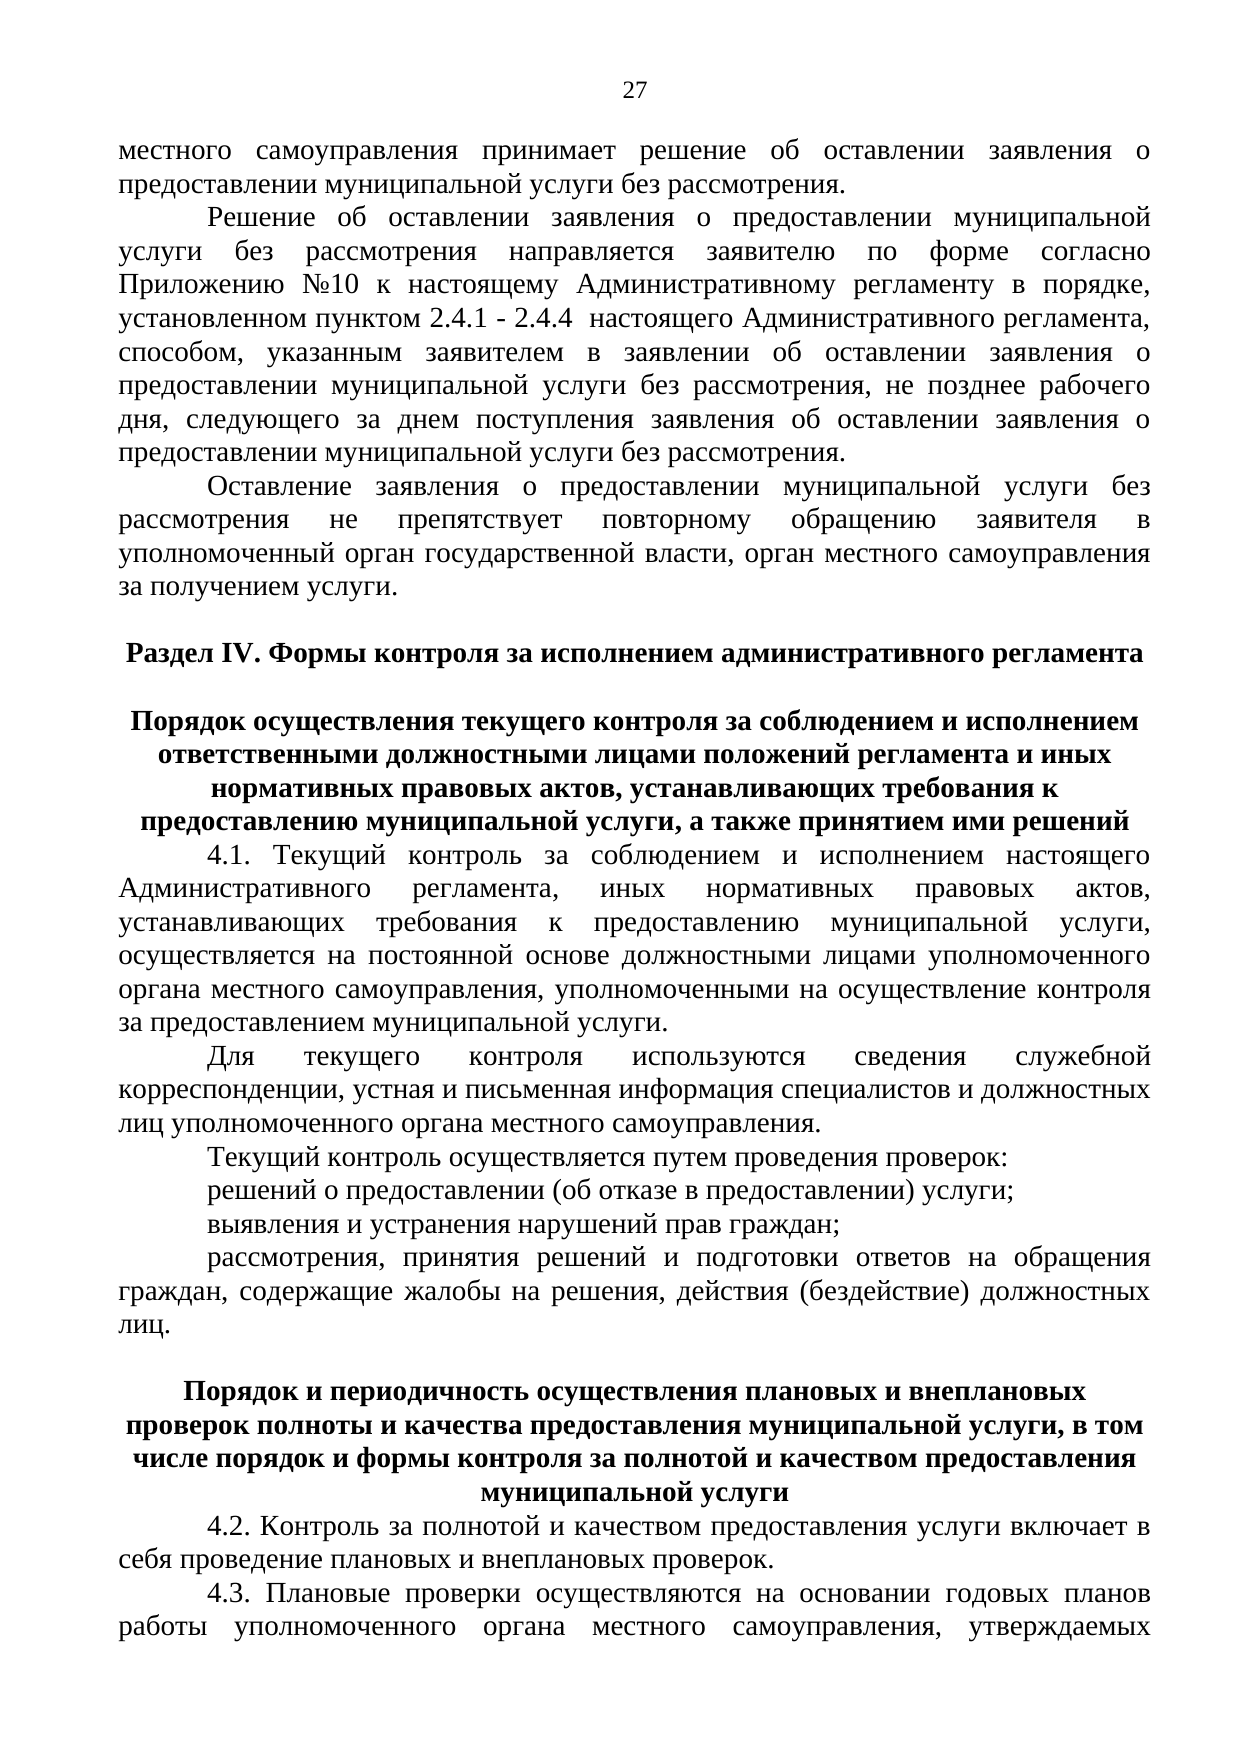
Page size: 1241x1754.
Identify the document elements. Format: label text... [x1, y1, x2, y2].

text Порядок и периодичность осуществления плановых и внеплановых [118, 1373, 1152, 1407]
text проверок полноты и качества предоставления муниципальной услуги, в том числе порядок и формы контроля за полнотой и качеством предоставления муниципальной услуги [118, 1407, 1152, 1508]
text решений о предоставлении (об отказе в предоставлении) услуги; [118, 1172, 1152, 1206]
text рассмотрения, принятия решений и подготовки ответов на обращения граждан, содержащие жалобы на решения, действия (бездействие) должностных лиц. [118, 1239, 1152, 1340]
text Порядок осуществления текущего контроля за соблюдением и исполнением ответственными должностными лицами положений регламента и иных нормативных правовых актов, устанавливающих требования к предоставлению муниципальной услуги, а также принятием ими решений [118, 703, 1152, 837]
text выявления и устранения нарушений прав граждан; [118, 1206, 1152, 1239]
text 4.1. Текущий контроль за соблюдением и исполнением настоящего Административного регламента, иных нормативных правовых актов, устанавливающих требования к предоставлению муниципальной услуги, осуществляется на постоянной основе должностными лицами уполномоченного органа местного самоуправления, уполномоченными на осуществление контроля за предоставлением муниципальной услуги. [118, 837, 1152, 1038]
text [118, 132, 1152, 199]
text Текущий контроль осуществляется путем проведения проверок: [118, 1139, 1152, 1172]
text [118, 1575, 1152, 1642]
text Раздел IV. Формы контроля за исполнением административного регламента [118, 636, 1152, 669]
text Оставление заявления о предоставлении муниципальной услуги без рассмотрения не препятствует повторному обращению заявителя в уполномоченный орган государственной власти, орган местного самоуправления за получением услуги. [118, 468, 1152, 602]
text 4.2. Контроль за полнотой и качеством предоставления услуги включает в себя проведение плановых и внеплановых проверок. [118, 1508, 1152, 1575]
text Для текущего контроля используются сведения служебной корреспонденции, устная и письменная информация специалистов и должностных лиц уполномоченного органа местного самоуправления. [118, 1038, 1152, 1139]
text Решение об оставлении заявления о предоставлении муниципальной услуги без рассмотрения направляется заявителю по форме согласно Приложению №10 к настоящему Административному регламенту в порядке, установленном пунктом 2.4.1 - 2.4.4 настоящего Административного регламента, способом, указанным заявителем в заявлении об оставлении заявления о предоставлении муниципальной услуги без рассмотрения, не позднее рабочего дня, следующего за днем поступления заявления об оставлении заявления о предоставлении муниципальной услуги без рассмотрения. [118, 199, 1152, 468]
